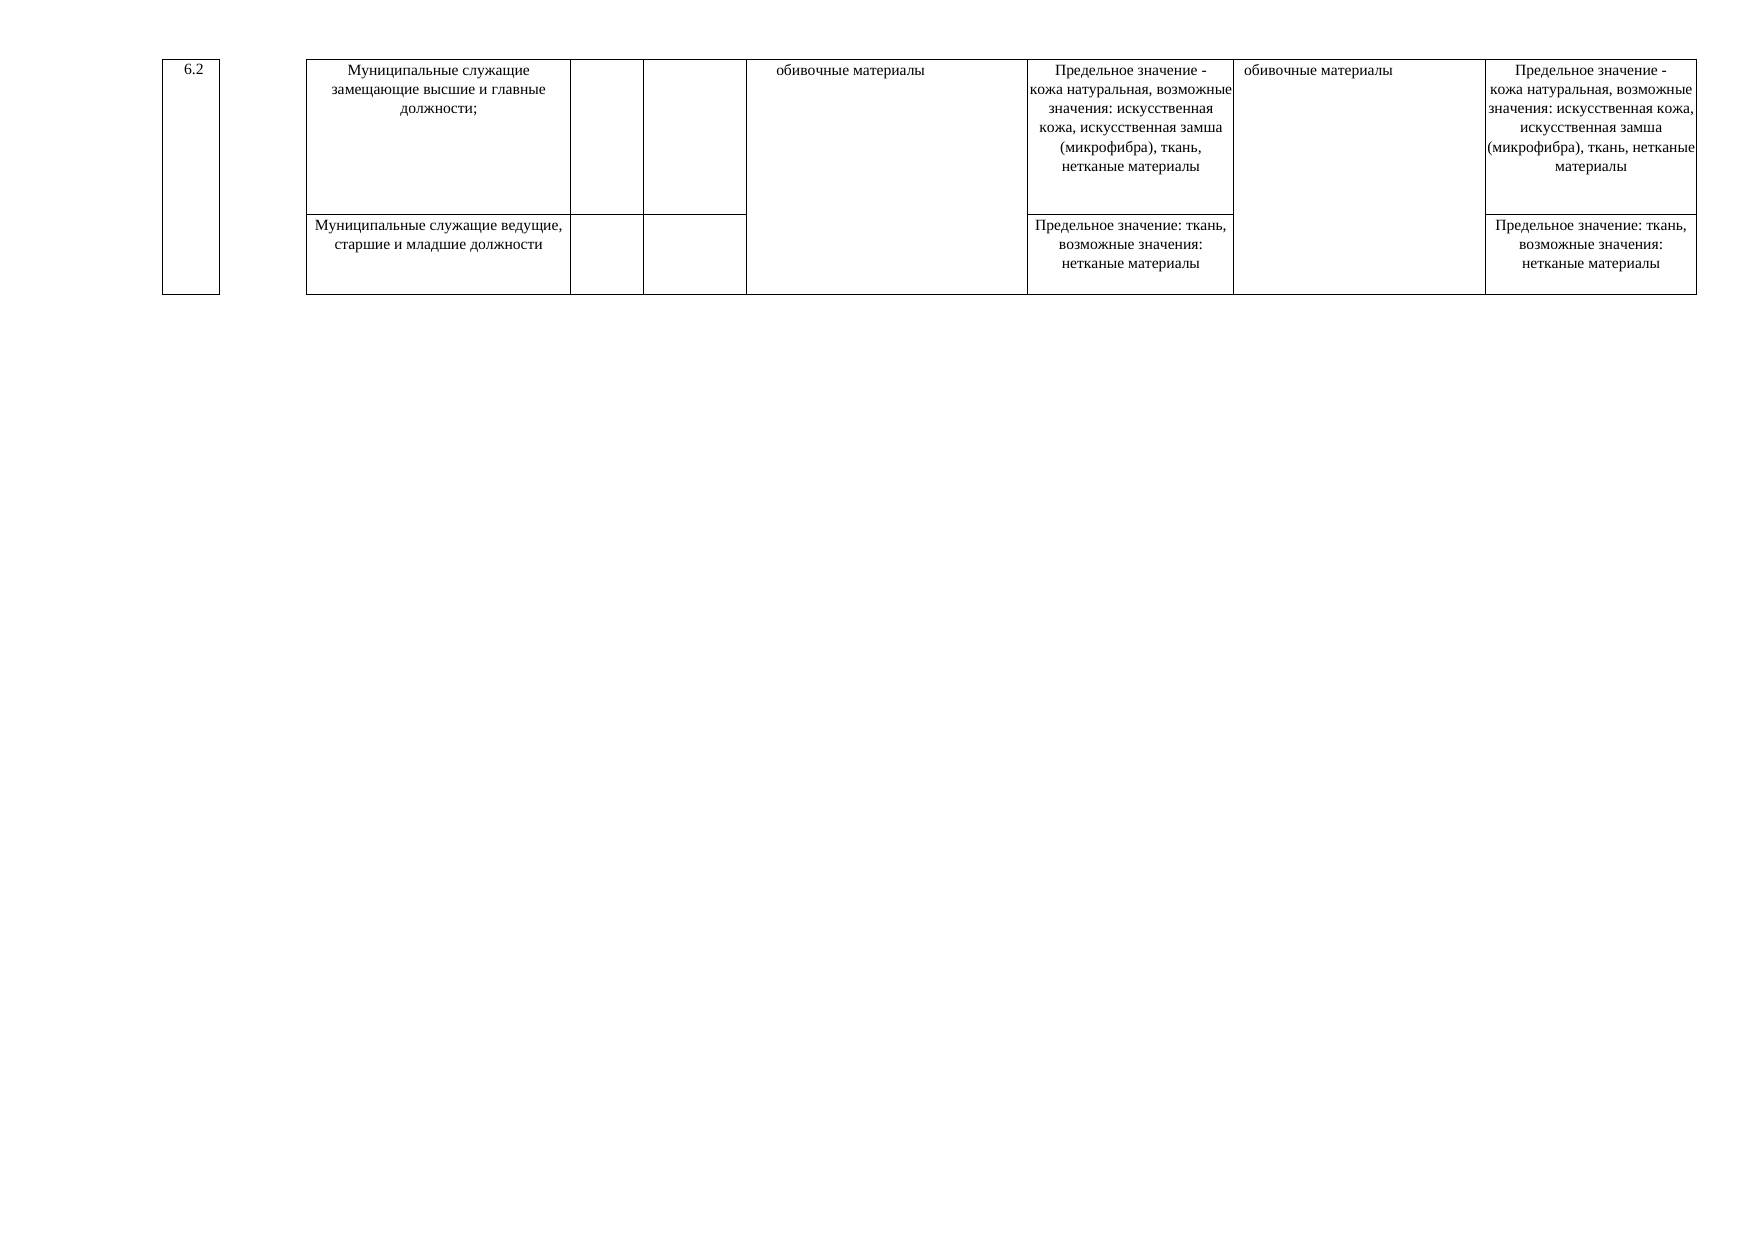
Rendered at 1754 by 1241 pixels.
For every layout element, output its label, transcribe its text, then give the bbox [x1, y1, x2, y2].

table_cell Предельное значение: ткань, возможные значения: нетканые материалы [1028, 215, 1233, 294]
table_cell [644, 60, 746, 213]
table_cell обивочные материалы [747, 60, 1027, 294]
table_cell обивочные материалы [1234, 60, 1485, 294]
table_cell [644, 215, 746, 294]
table_cell 6.2 [163, 60, 219, 294]
table_cell [571, 215, 643, 294]
table_cell [571, 60, 643, 213]
table_cell Предельное значение - кожа натуральная, возможные значения: искусственная кожа, искусственная замша (микрофибра), ткань, нетканые материалы [1486, 60, 1696, 213]
table_cell Предельное значение: ткань, возможные значения: нетканые материалы [1486, 215, 1696, 294]
table_cell Предельное значение - кожа натуральная, возможные значения: искусственная кожа, искусственная замша (микрофибра), ткань, нетканые материалы [1028, 60, 1233, 213]
table_cell Муниципальные служащие замещающие высшие и главные должности; [307, 60, 570, 213]
table_cell Муниципальные служащие ведущие, старшие и младшие должности [307, 215, 570, 294]
